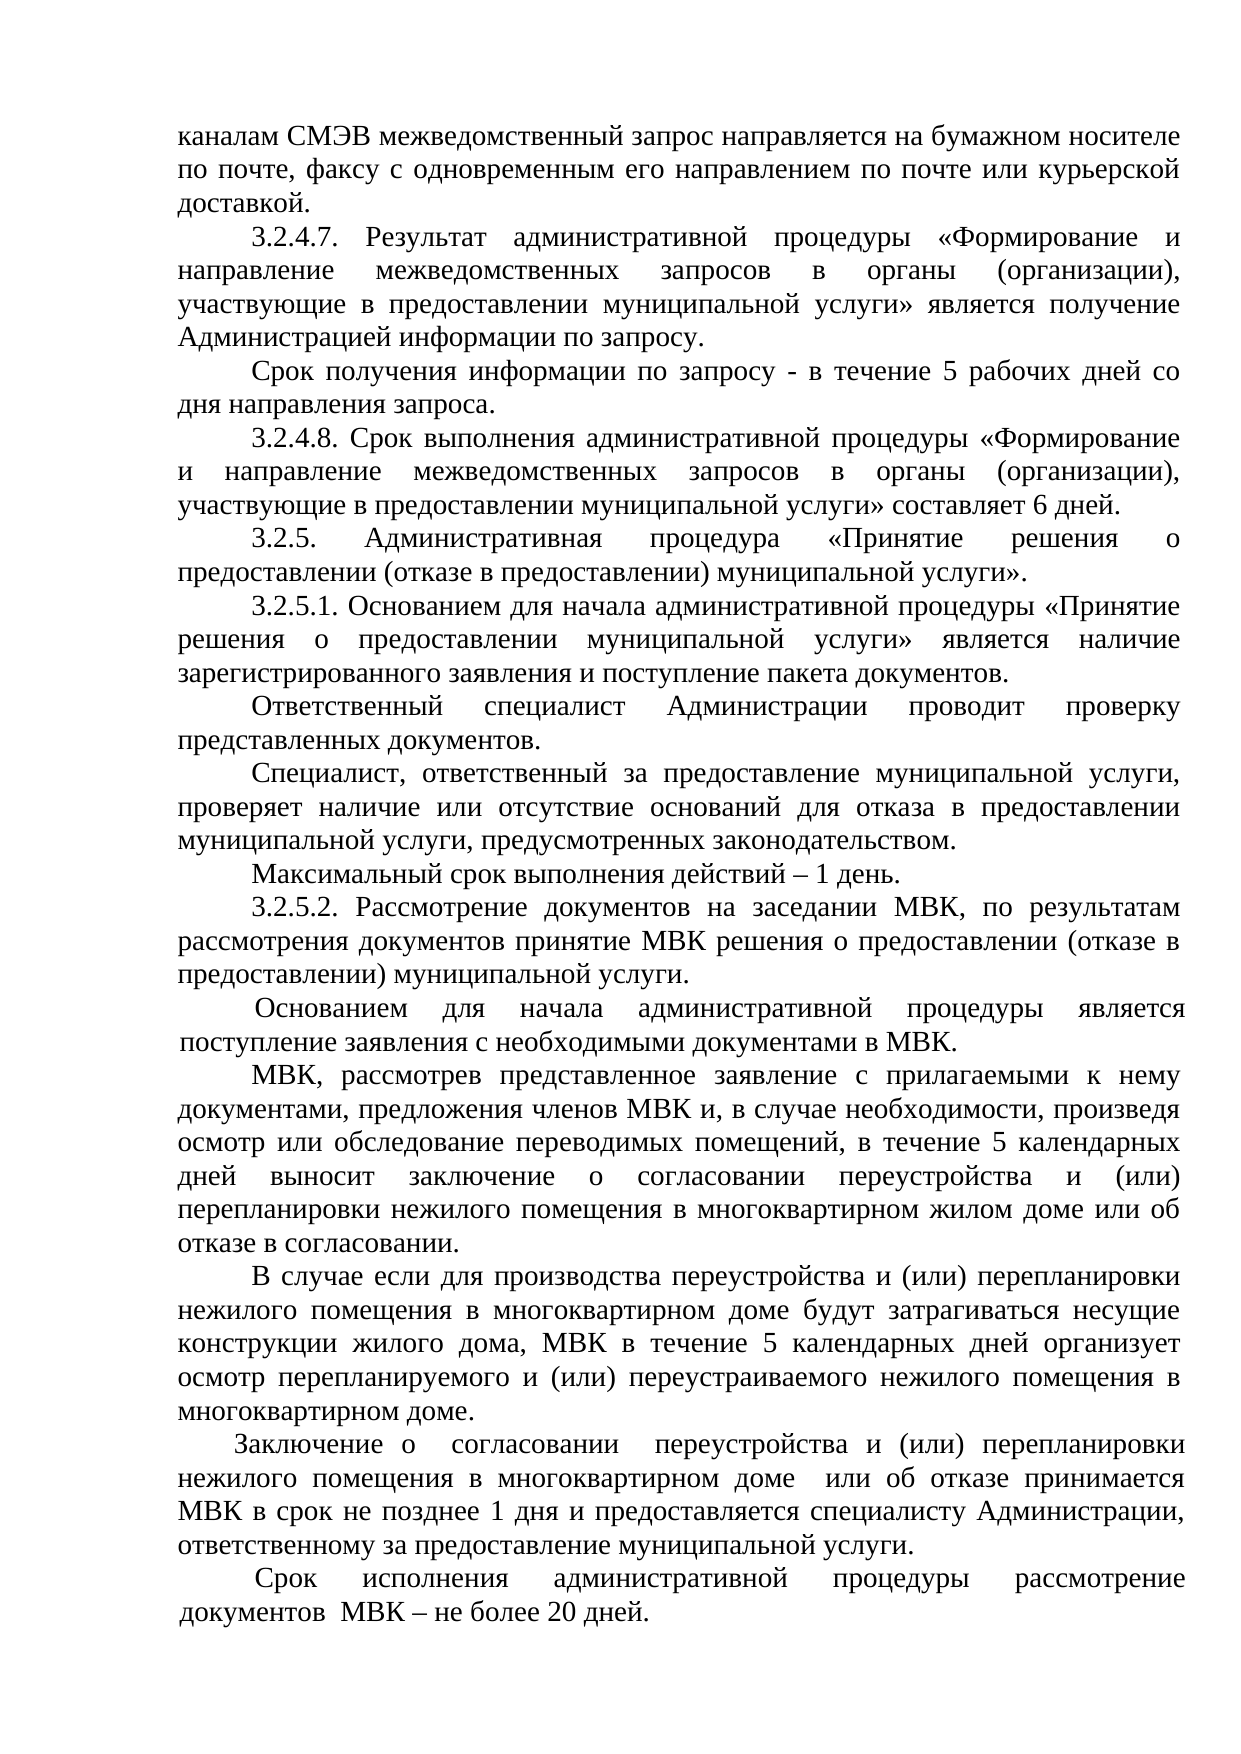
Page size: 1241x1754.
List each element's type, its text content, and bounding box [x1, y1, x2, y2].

text 3.2.5. Административная процедура «Принятие решения о предоставлении (отказе в предоставлении) муниципальной услуги». [177, 521, 1181, 588]
text Ответственный специалист Администрации проводит проверку представленных документов. [177, 688, 1181, 755]
text Специалист, ответственный за предоставление муниципальной услуги, проверяет наличие или отсутствие оснований для отказа в предоставлении муниципальной услуги, предусмотренных законодательством. [177, 755, 1181, 856]
text Заключение о согласовании переустройства и (или) перепланировки нежилого помещения в многоквартирном доме или об отказе принимается МВК в срок не позднее 1 дня и предоставляется специалисту Администрации, ответственному за предоставление муниципальной услуги. [177, 1426, 1186, 1560]
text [177, 118, 1181, 219]
text 3.2.4.7. Результат административной процедуры «Формирование и направление межведомственных запросов в органы (организации), участвующие в предоставлении муниципальной услуги» является получение Администрацией информации по запросу. [177, 219, 1181, 353]
text МВК, рассмотрев представленное заявление с прилагаемыми к нему документами, предложения членов МВК и, в случае необходимости, произведя осмотр или обследование переводимых помещений, в течение 5 календарных дней выносит заключение о согласовании переустройства и (или) перепланировки нежилого помещения в многоквартирном жилом доме или об отказе в согласовании. [177, 1057, 1181, 1258]
text 3.2.4.8. Срок выполнения административной процедуры «Формирование и направление межведомственных запросов в органы (организации), участвующие в предоставлении муниципальной услуги» составляет 6 дней. [177, 420, 1181, 521]
text Срок получения информации по запросу - в течение 5 рабочих дней со дня направления запроса. [177, 353, 1181, 420]
text 3.2.5.2. Рассмотрение документов на заседании МВК, по результатам рассмотрения документов принятие МВК решения о предоставлении (отказе в предоставлении) муниципальной услуги. [177, 889, 1181, 990]
text Основанием для начала административной процедуры является поступление заявления с необходимыми документами в МВК. [179, 990, 1186, 1057]
text Максимальный срок выполнения действий – 1 день. [177, 856, 1181, 889]
text 3.2.5.1. Основанием для начала административной процедуры «Принятие решения о предоставлении муниципальной услуги» является наличие зарегистрированного заявления и поступление пакета документов. [177, 588, 1181, 688]
text Срок исполнения административной процедуры рассмотрение документов МВК – не более 20 дней. [179, 1560, 1186, 1627]
text В случае если для производства переустройства и (или) перепланировки нежилого помещения в многоквартирном доме будут затрагиваться несущие конструкции жилого дома, МВК в течение 5 календарных дней организует осмотр перепланируемого и (или) переустраиваемого нежилого помещения в многоквартирном доме. [177, 1258, 1181, 1426]
